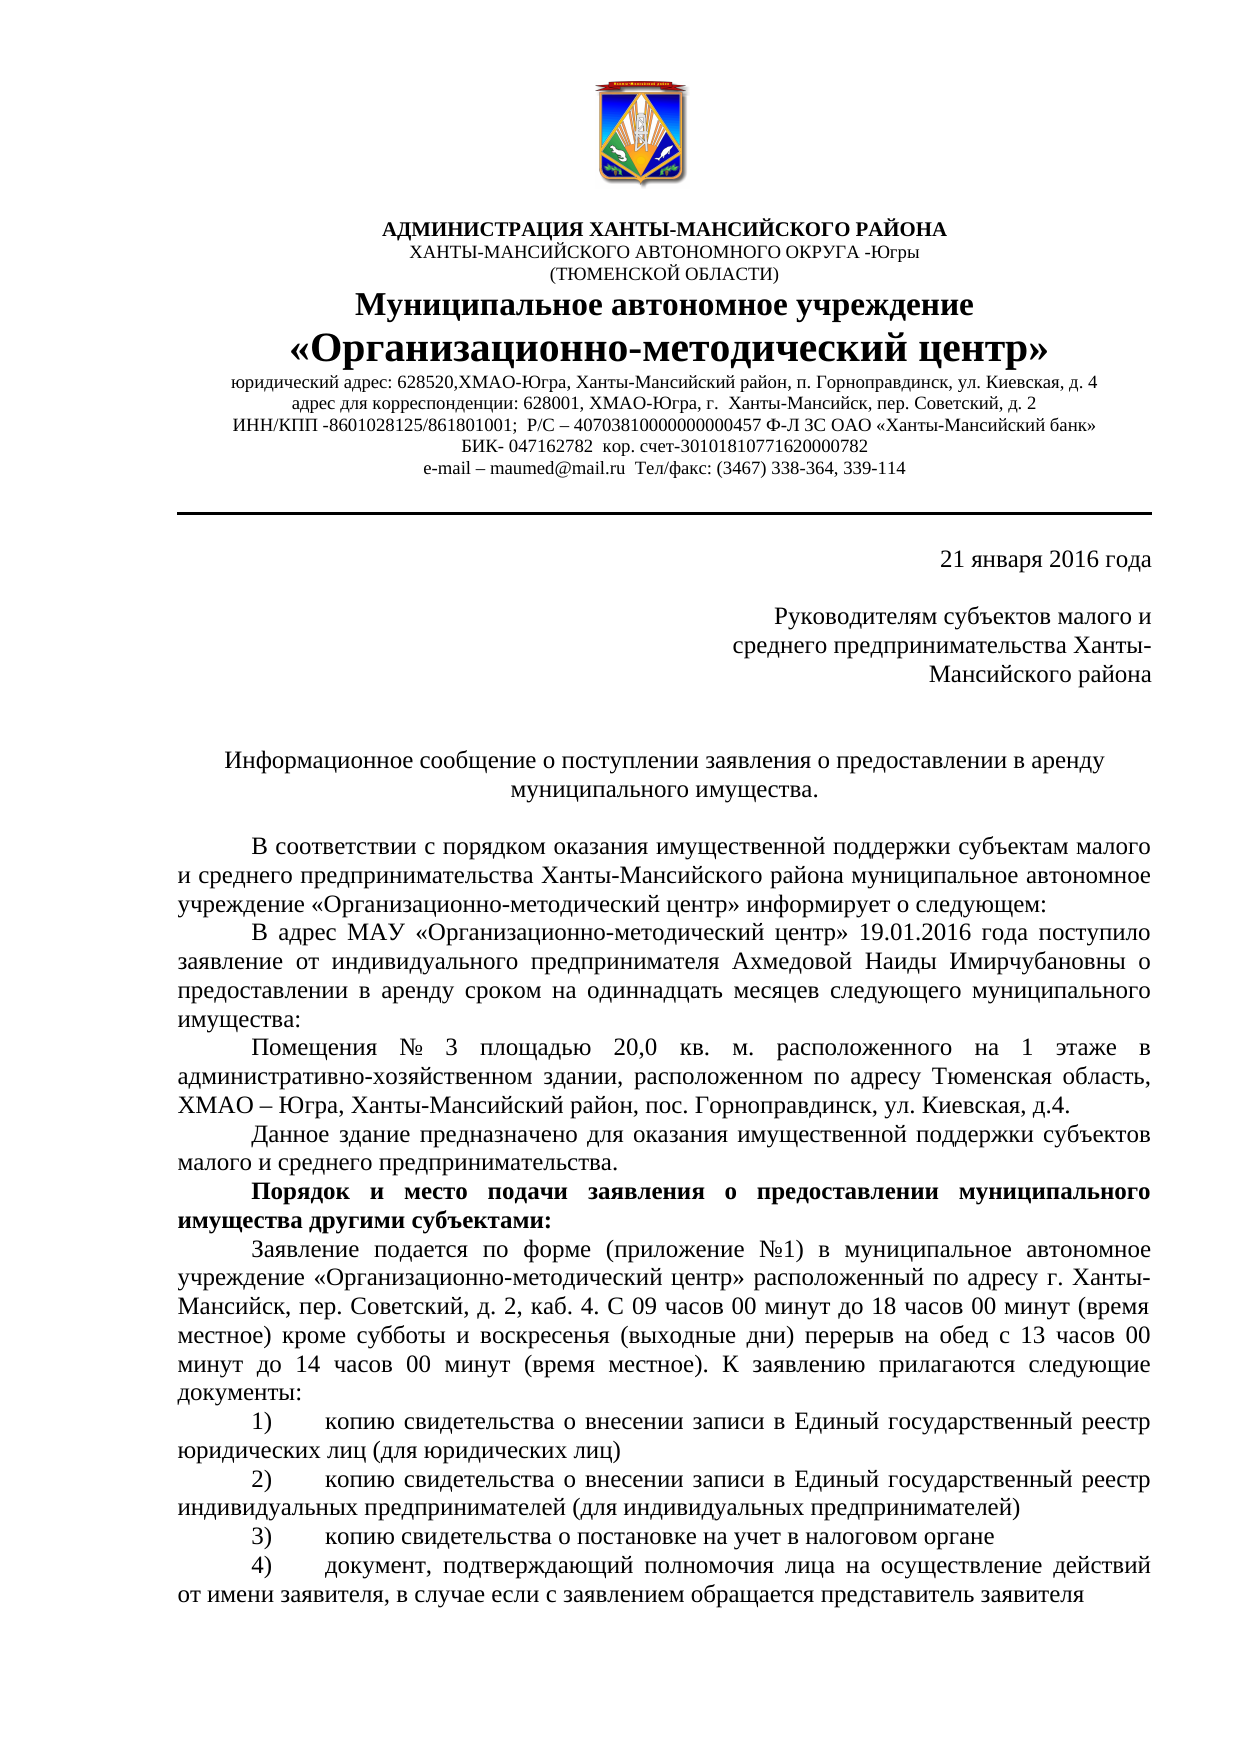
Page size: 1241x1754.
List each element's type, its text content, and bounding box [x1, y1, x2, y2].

text Руководителям субъектов малого и среднего предпринимательства Ханты-Мансийского района [694, 601, 1152, 687]
list копию свидетельства о внесении записи в Единый государственный реестр юридических лиц (для юридических лиц) [177, 1406, 1152, 1464]
text юридический адрес: 628520,ХМАО-Югра, Ханты-Мансийский район, п. Горноправдинск, ул. Киевская, д. 4 [177, 371, 1152, 392]
list документ, подтверждающий полномочия лица на осуществление действий от имени заявителя, в случае если с заявлением обращается представитель заявителя [177, 1550, 1152, 1607]
text В адрес МАУ «Организационно-методический центр» 19.01.2016 года поступило заявление от индивидуального предпринимателя Ахмедовой Наиды Имирчубановны о предоставлении в аренду сроком на одиннадцать месяцев следующего муниципального имущества: [177, 917, 1152, 1032]
text 21 января 2016 года [753, 544, 1152, 572]
text Информационное сообщение о поступлении заявления о предоставлении в аренду муниципального имущества. [177, 745, 1152, 802]
text e-mail – maumed@mail.ru Тел/факс: (3467) 338-364, 339-114 [177, 457, 1152, 478]
text Помещения № 3 площадью 20,0 кв. м. расположенного на 1 этаже в административно-хозяйственном здании, расположенном по адресу Тюменская область, ХМАО – Югра, Ханты-Мансийский район, пос. Горноправдинск, ул. Киевская, д.4. [177, 1032, 1152, 1119]
text ИНН/КПП -8601028125/861801001; Р/С – 40703810000000000457 Ф-Л ЗС ОАО «Ханты-Мансийский банк» [177, 414, 1152, 435]
list копию свидетельства о внесении записи в Единый государственный реестр индивидуальных предпринимателей (для индивидуальных предпринимателей) [177, 1464, 1152, 1521]
text АДМИНИСТРАЦИЯ ХАНТЫ-МАНСИЙСКОГО РАЙОНА [177, 217, 1152, 241]
text Заявление подается по форме (приложение №1) в муниципальное автономное учреждение «Организационно-методический центр» расположенный по адресу г. Ханты-Мансийск, пер. Советский, д. 2, каб. 4. С 09 часов 00 минут до 18 часов 00 минут (время местное) кроме субботы и воскресенья (выходные дни) перерыв на обед с 13 часов 00 минут до 14 часов 00 минут (время местное). К заявлению прилагаются следующие документы: [177, 1234, 1152, 1406]
text адрес для корреспонденции: 628001, ХМАО-Югра, г. Ханты-Мансийск, пер. Советский, д. 2 [177, 392, 1152, 414]
text Муниципальное автономное учреждение [177, 284, 1152, 323]
text (ТЮМЕНСКОЙ ОБЛАСТИ) [177, 263, 1152, 284]
text ХАНТЫ-МАНСИЙСКОГО АВТОНОМНОГО ОКРУГА -Югры [177, 241, 1152, 263]
list копию свидетельства о постановке на учет в налоговом органе [177, 1521, 1152, 1550]
text Порядок и место подачи заявления о предоставлении муниципального имущества другими субъектами: [177, 1176, 1152, 1234]
text В соответствии с порядком оказания имущественной поддержки субъектам малого и среднего предпринимательства Ханты-Мансийского района муниципальное автономное учреждение «Организационно-методический центр» информирует о следующем: [177, 831, 1152, 917]
text Данное здание предназначено для оказания имущественной поддержки субъектов малого и среднего предпринимательства. [177, 1119, 1152, 1176]
text БИК- 047162782 кор. счет-30101810771620000782 [177, 435, 1152, 457]
text «Организационно-методический центр» [177, 323, 1152, 371]
